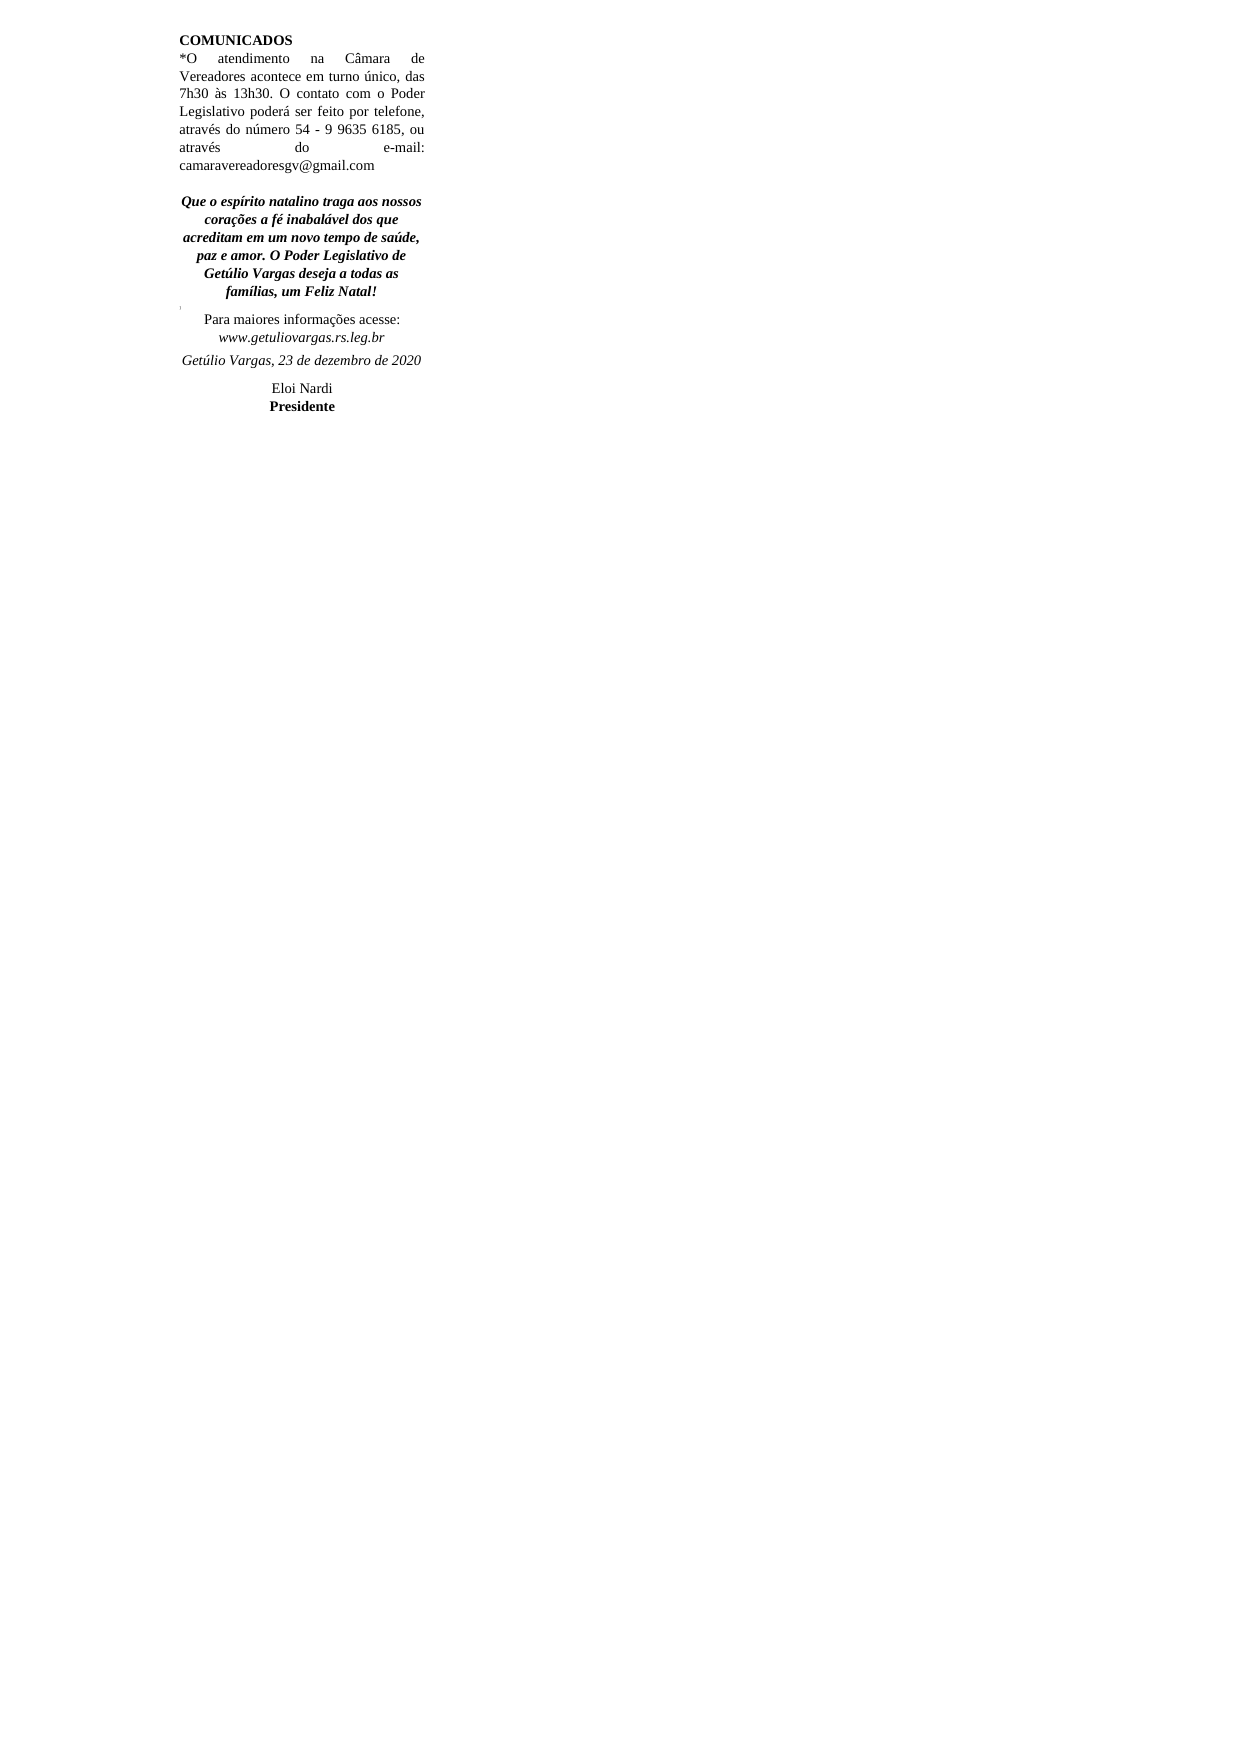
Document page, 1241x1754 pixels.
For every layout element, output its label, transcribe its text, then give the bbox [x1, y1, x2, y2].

text COMUNICADOS [179, 32, 425, 48]
text *O atendimento na Câmara de Vereadores acontece em turno único, das 7h30 às 13h30. O contato com o Poder Legislativo poderá ser feito por telefone, através do número 54 - 9 9635 6185, ou através do e-mail: camaravereadoresgv@gmail.com [179, 49, 425, 174]
text Que o espírito natalino traga aos nossos corações a fé inabalável dos que acreditam em um novo tempo de saúde, paz e amor. O Poder Legislativo de Getúlio Vargas deseja a todas as famílias, um Feliz Natal! [179, 193, 425, 299]
text Presidente [179, 397, 425, 414]
text Eloi Nardi [179, 379, 425, 396]
text www.getuliovargas.rs.leg.br [179, 328, 425, 345]
text Getúlio Vargas, 23 de dezembro de 2020 [179, 351, 425, 368]
text Para maiores informações acesse: [179, 311, 425, 327]
